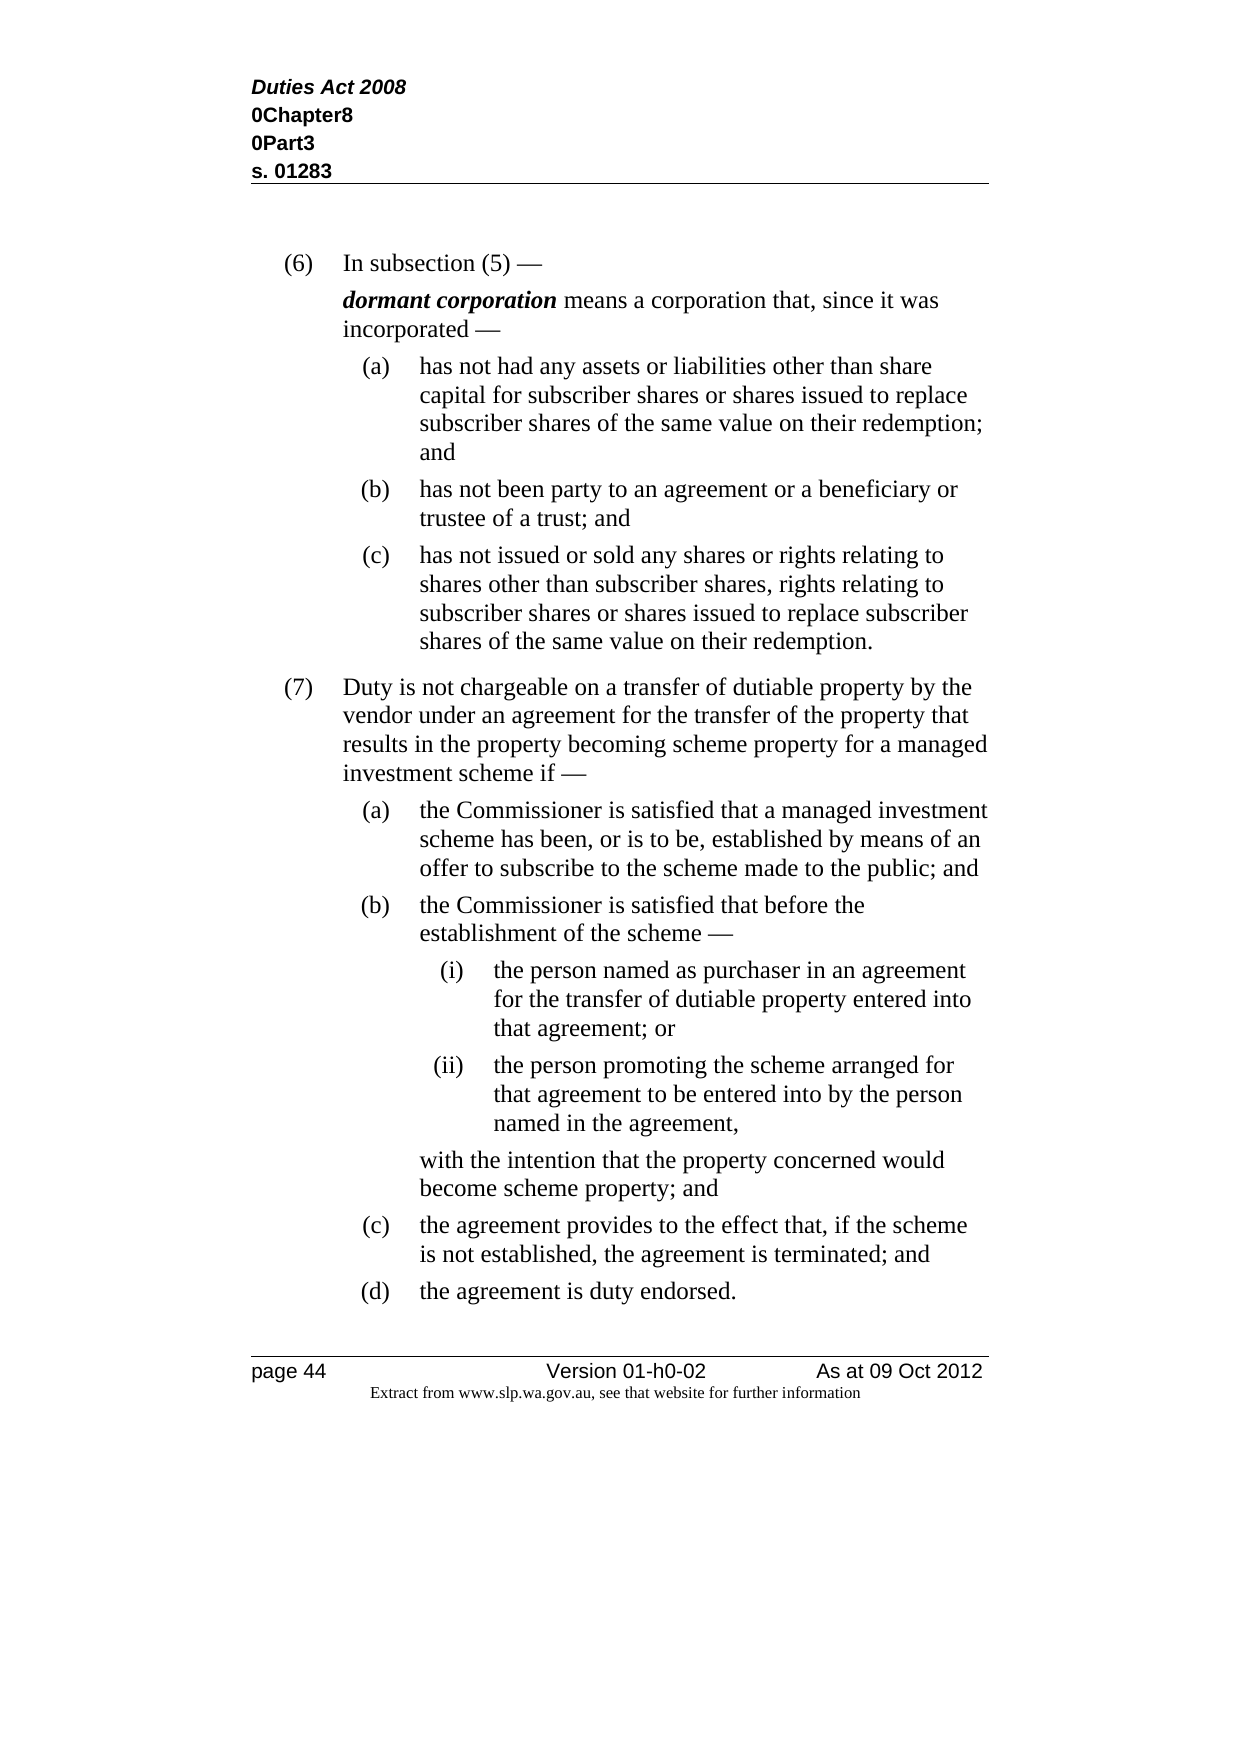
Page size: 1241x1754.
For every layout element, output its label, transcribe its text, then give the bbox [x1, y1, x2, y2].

text (7) Duty is not chargeable on a transfer of dutiable property by the vendor under an agreement for the transfer of the property that results in the property becoming scheme property for a managed investment scheme if — [251, 672, 989, 787]
text (c) the agreement provides to the effect that, if the scheme is not established, the agreement is terminated; and [251, 1211, 989, 1268]
text (ii) the person promoting the scheme arranged for that agreement to be entered into by the person named in the agreement, [251, 1050, 989, 1136]
text with the intention that the property concerned would become scheme property; and [251, 1145, 989, 1202]
text (c) has not issued or sold any shares or rights relating to shares other than subscriber shares, rights relating to subscriber shares or shares issued to replace subscriber shares of the same value on their redemption. [251, 540, 989, 655]
text (a) has not had any assets or liabilities other than share capital for subscriber shares or shares issued to replace subscriber shares of the same value on their redemption; and [251, 351, 989, 466]
text (6) In subsection (5) — [251, 248, 989, 277]
text (d) the agreement is duty endorsed. [251, 1276, 989, 1305]
text dormant corporation means a corporation that, since it was incorporated — [251, 285, 989, 343]
text (b) has not been party to an agreement or a beneficiary or trustee of a trust; and [251, 474, 989, 532]
text (a) the Commissioner is satisfied that a managed investment scheme has been, or is to be, established by means of an offer to subscribe to the scheme made to the public; and [251, 795, 989, 881]
text (i) the person named as purchaser in an agreement for the transfer of dutiable property entered into that agreement; or [251, 956, 989, 1042]
text (b) the Commissioner is satisfied that before the establishment of the scheme — [251, 890, 989, 947]
